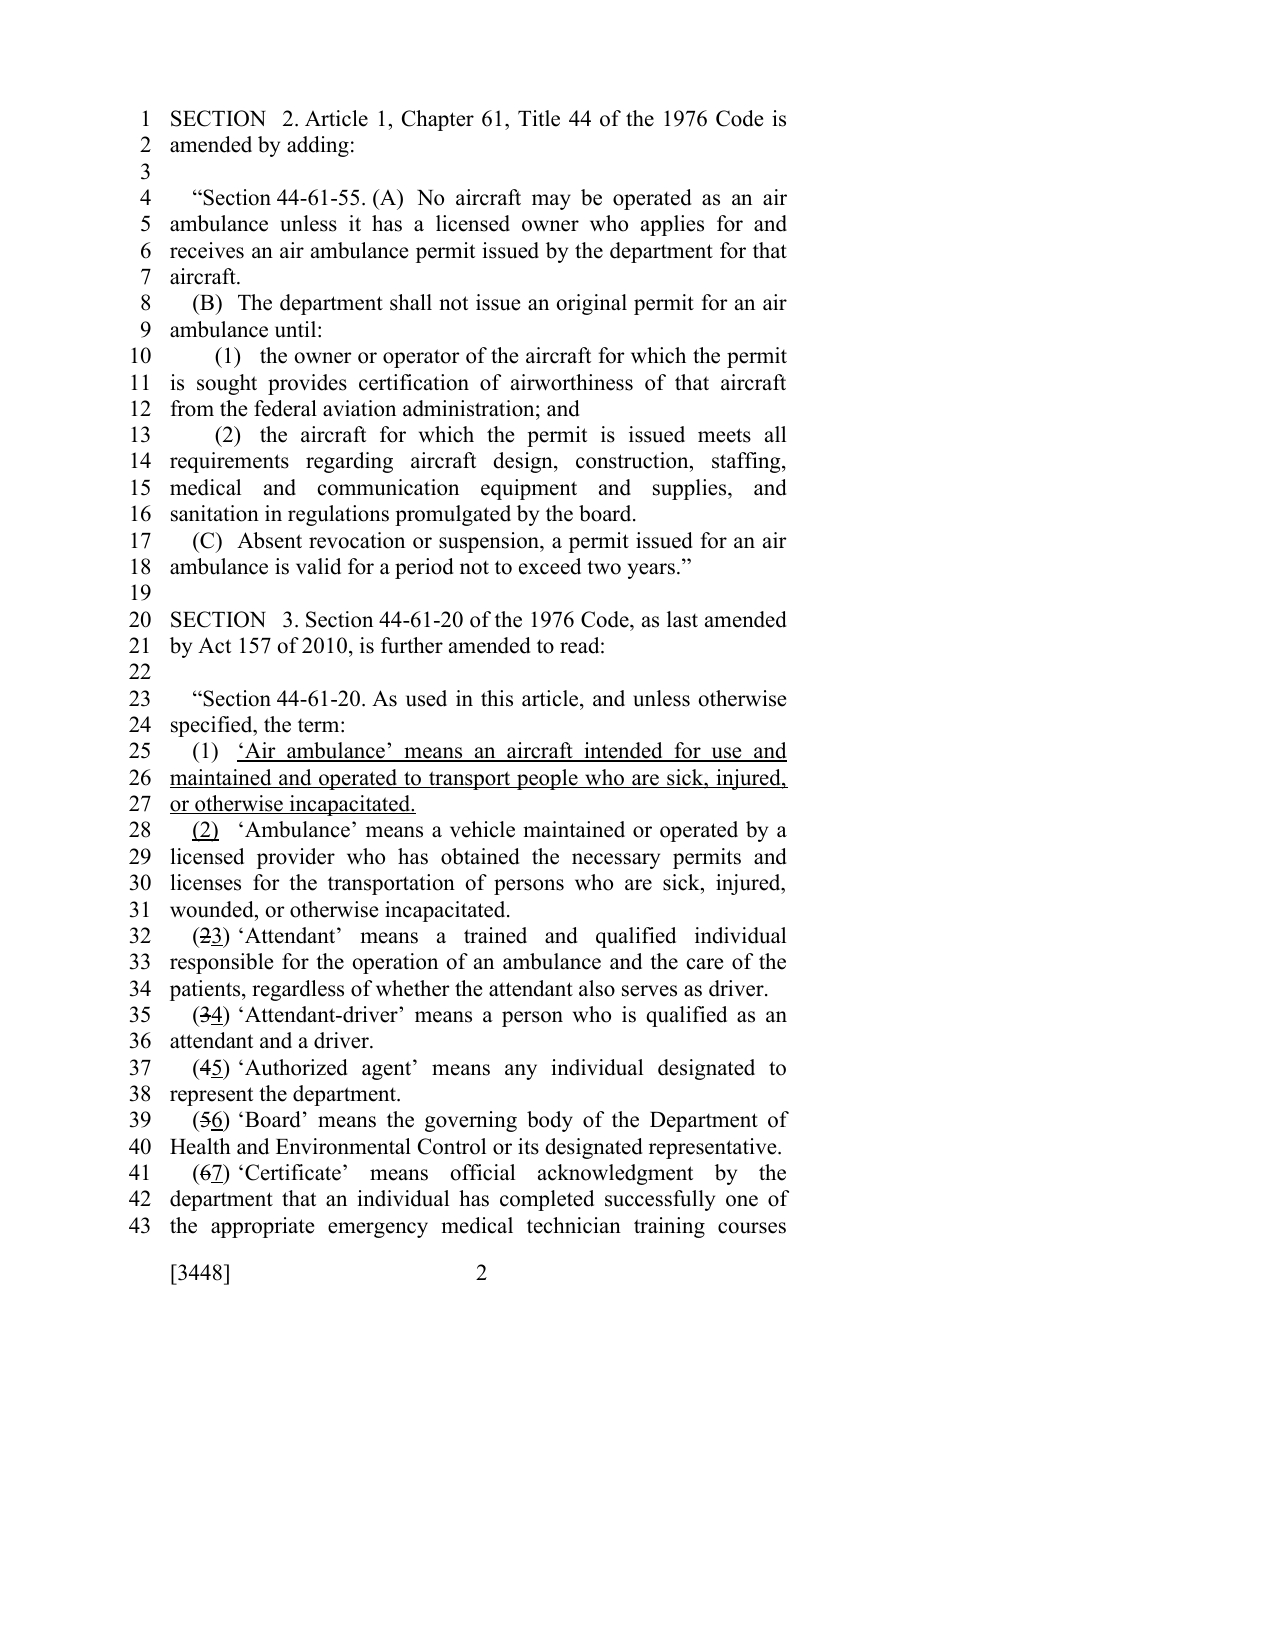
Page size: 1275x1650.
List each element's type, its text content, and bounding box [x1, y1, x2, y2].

text “Section 44-61-20. As used in this article, and unless otherwise specified, the term: [169, 685, 787, 737]
text SECTION 2. Article 1, Chapter 61, Title 44 of the 1976 Code is amended by adding: [169, 105, 787, 158]
text (1) ‘Air ambulance’ means an aircraft intended for use and maintained and operated to transport people who are sick, injured, or otherwise incapacitated. [169, 788, 787, 817]
text (45) ‘Authorized agent’ means any individual designated to represent the department. [169, 1054, 787, 1106]
text (1) ‘Air ambulance’ means an aircraft intended for use and maintained and operated to transport people who are sick, injured, or otherwise incapacitated. [169, 737, 787, 787]
text (23) ‘Attendant’ means a trained and qualified individual responsible for the operation of an ambulance and the care of the patients, regardless of whether the attendant also serves as driver. [169, 922, 787, 1001]
text (C) Absent revocation or suspension, a permit issued for an air ambulance is valid for a period not to exceed two years.” [169, 527, 787, 579]
text (1) the owner or operator of the aircraft for which the permit is sought provides certification of airworthiness of that aircraft from the federal aviation administration; and [169, 342, 787, 421]
text SECTION 3. Section 44-61-20 of the 1976 Code, as last amended by Act 157 of 2010, is further amended to read: [169, 606, 787, 658]
text (34) ‘Attendant-driver’ means a person who is qualified as an attendant and a driver. [169, 1001, 787, 1054]
text (B) The department shall not issue an original permit for an air ambulance until: [169, 289, 787, 342]
text (2) ‘Ambulance’ means a vehicle maintained or operated by a licensed provider who has obtained the necessary permits and licenses for the transportation of persons who are sick, injured, wounded, or otherwise incapacitated. [169, 817, 787, 922]
text (56) ‘Board’ means the governing body of the Department of Health and Environmental Control or its designated representative. [169, 1106, 787, 1159]
text (2) the aircraft for which the permit is issued meets all requirements regarding aircraft design, construction, staffing, medical and communication equipment and supplies, and sanitation in regulations promulgated by the board. [169, 421, 787, 527]
text “Section 44-61-55. (A) No aircraft may be operated as an air ambulance unless it has a licensed owner who applies for and receives an air ambulance permit issued by the department for that aircraft. [169, 184, 787, 289]
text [169, 1159, 787, 1238]
